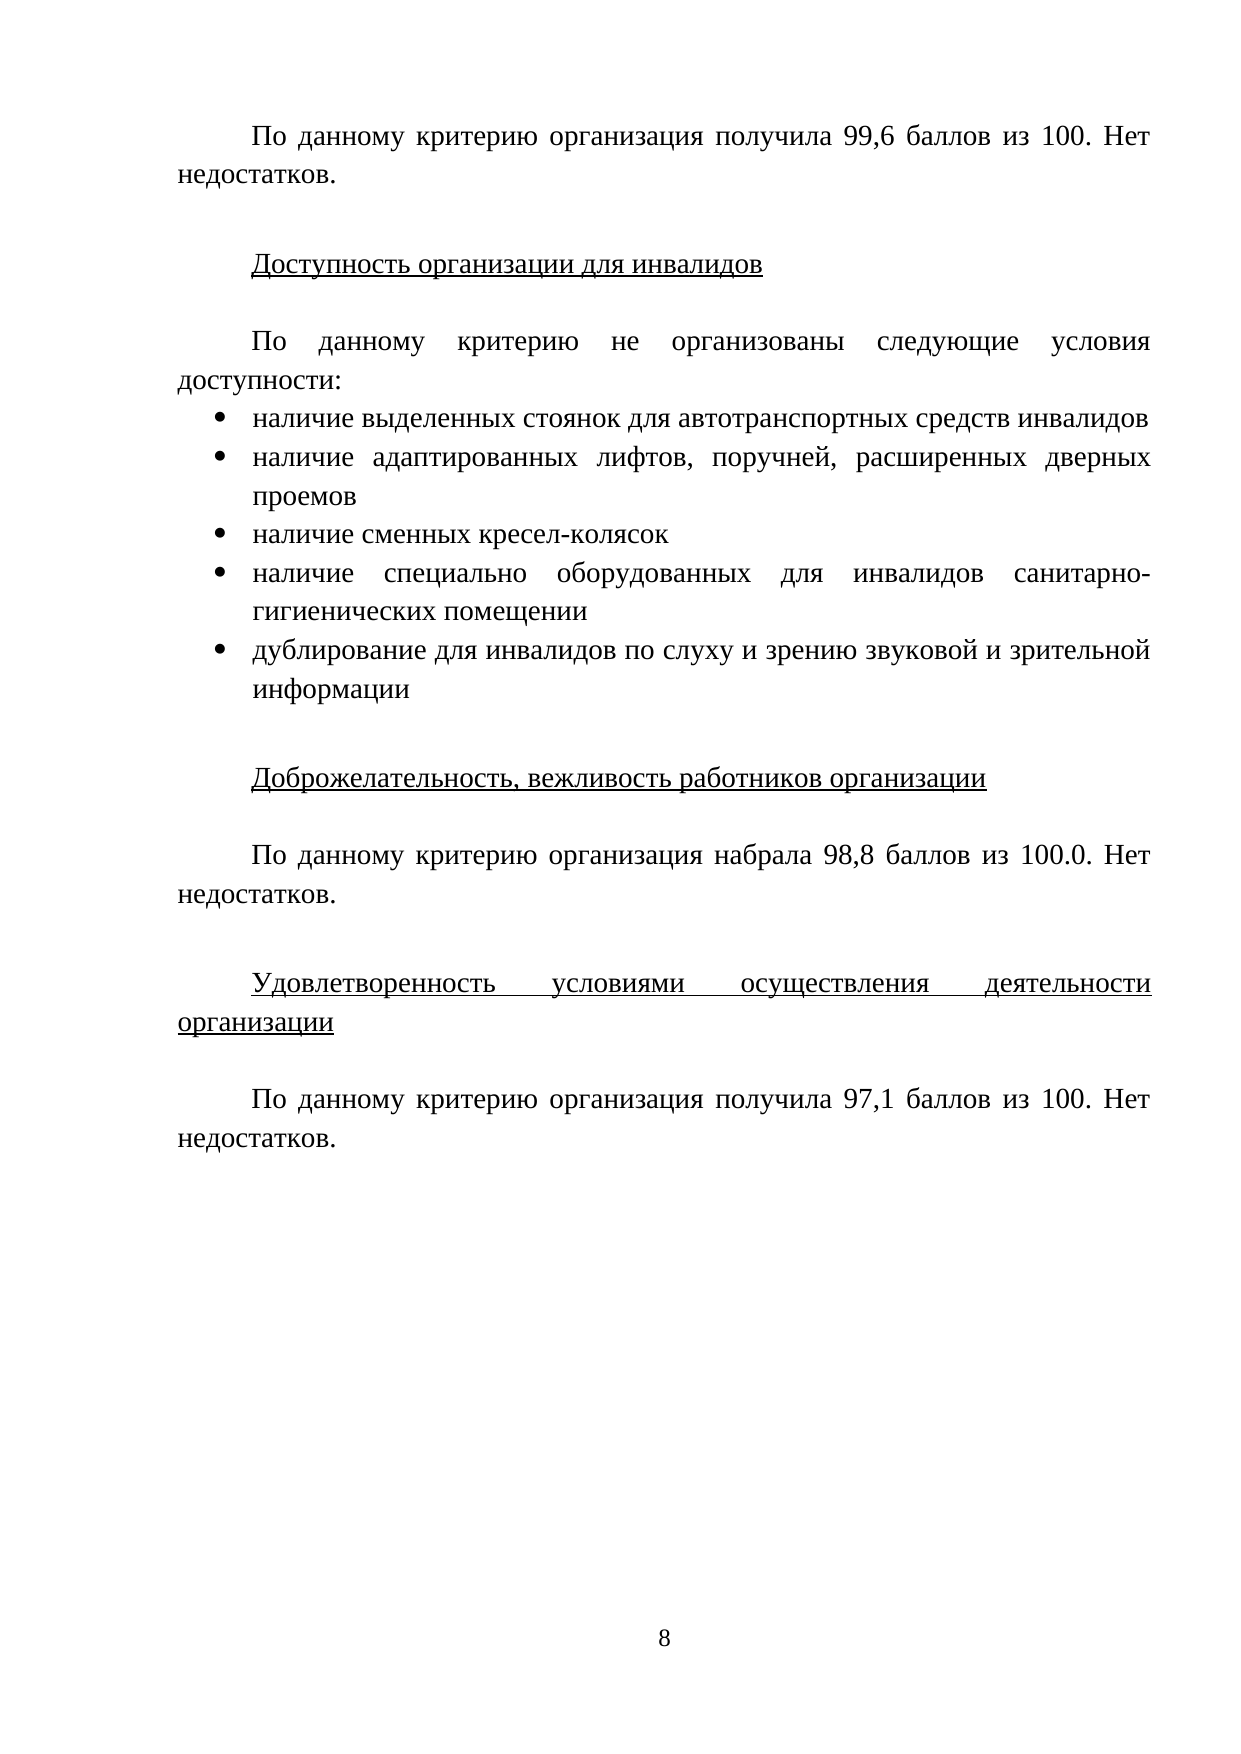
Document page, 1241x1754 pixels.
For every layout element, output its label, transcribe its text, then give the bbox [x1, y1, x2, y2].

text Доброжелательность, вежливость работников организации [177, 760, 1152, 794]
text По данному критерию организация получила 97,1 баллов из 100. Нет недостатков. [177, 1081, 1152, 1153]
list дублирование для инвалидов по слуху и зрению звуковой и зрительной информации [215, 632, 1152, 704]
text Удовлетворенность условиями осуществления деятельности организации [177, 966, 1152, 1038]
text Доступность организации для инвалидов [177, 246, 1152, 280]
list наличие специально оборудованных для инвалидов санитарно-гигиенических помещении [215, 555, 1152, 627]
text По данному критерию не организованы следующие условия доступности: [177, 323, 1152, 395]
list наличие выделенных стоянок для автотранспортных средств инвалидов [215, 400, 1152, 434]
text По данному критерию организация набрала 98,8 баллов из 100.0. Нет недостатков. [177, 837, 1152, 909]
list наличие адаптированных лифтов, поручней, расширенных дверных проемов [215, 439, 1152, 511]
text По данному критерию организация получила 99,6 баллов из 100. Нет недостатков. [177, 118, 1152, 190]
list наличие сменных кресел-колясок [215, 516, 1152, 550]
